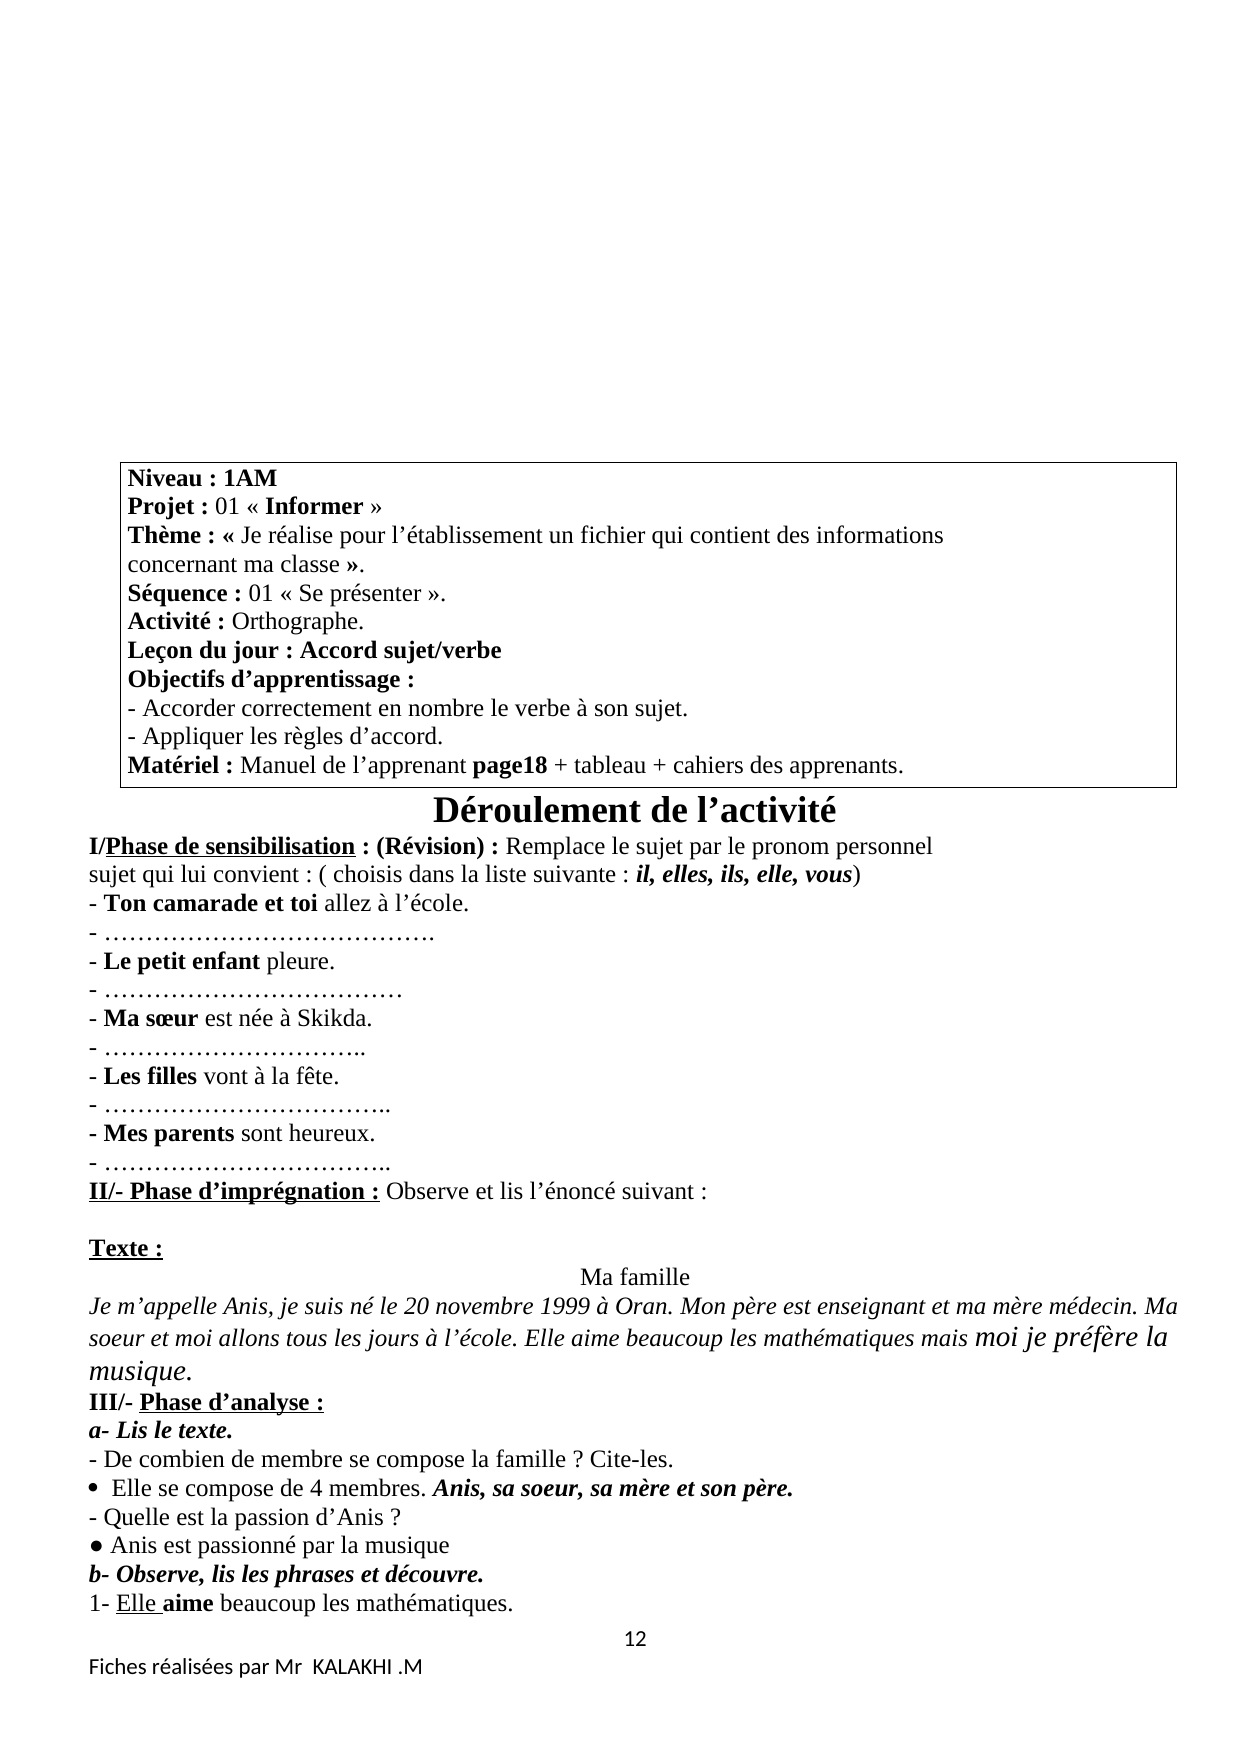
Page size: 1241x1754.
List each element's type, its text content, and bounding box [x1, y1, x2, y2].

text II/- Phase d’imprégnation : Observe et lis l’énoncé suivant : [89, 1176, 1181, 1204]
text Je m’appelle Anis, je suis né le 20 novembre 1999 à Oran. Mon père est enseignant et ma mère médecin. Ma soeur et moi allons tous les jours à l’école. Elle aime beaucoup les mathématiques mais moi je préfère la musique. [89, 1291, 1181, 1387]
text Ma famille [89, 1262, 1181, 1291]
text a- Lis le texte. [89, 1415, 1181, 1444]
text Déroulement de l’activité [89, 788, 1181, 831]
text ● Anis est passionné par la musique [89, 1530, 1181, 1559]
table_header Niveau : 1AM Projet : 01 « Informer » Thème : « Je réalise pour l’établissement un fichier qui contient des informations concernant ma classe ». Séquence : 01 « Se présenter ». Activité : Orthographe. Leçon du jour : Accord sujet/verbe Objectifs d’apprentissage : - Accorder correctement en nombre le verbe à son sujet. - Appliquer les règles d’accord. Matériel : Manuel de l’apprenant page18 + tableau + cahiers des apprenants. [121, 463, 1176, 787]
text sujet qui lui convient : ( choisis dans la liste suivante : il, elles, ils, elle, vous) [89, 859, 1181, 888]
text I/Phase de sensibilisation : (Révision) : Remplace le sujet par le pronom personnel [89, 831, 1181, 859]
text - De combien de membre se compose la famille ? Cite-les. [89, 1444, 1181, 1473]
text - …………………………….. [89, 1089, 1181, 1118]
text III/- Phase d’analyse : [89, 1387, 1181, 1415]
text b- Observe, lis les phrases et découvre. [89, 1559, 1181, 1588]
text 1- Elle aime beaucoup les mathématiques. [89, 1588, 1181, 1617]
text Texte : [89, 1233, 1181, 1262]
text - ……………………………… [89, 974, 1181, 1003]
text - …………………………………. [89, 917, 1181, 946]
text - Ton camarade et toi allez à l’école. [89, 888, 1181, 917]
text - Le petit enfant pleure. [89, 946, 1181, 974]
text - Ma sœur est née à Skikda. [89, 1003, 1181, 1032]
text - Quelle est la passion d’Anis ? [89, 1502, 1181, 1530]
text - Mes parents sont heureux. [89, 1118, 1181, 1147]
text Elle se compose de 4 membres. Anis, sa soeur, sa mère et son père. [89, 1473, 1181, 1502]
text - …………………………….. [89, 1147, 1181, 1176]
text - Les filles vont à la fête. [89, 1061, 1181, 1089]
text - ………………………….. [89, 1032, 1181, 1061]
